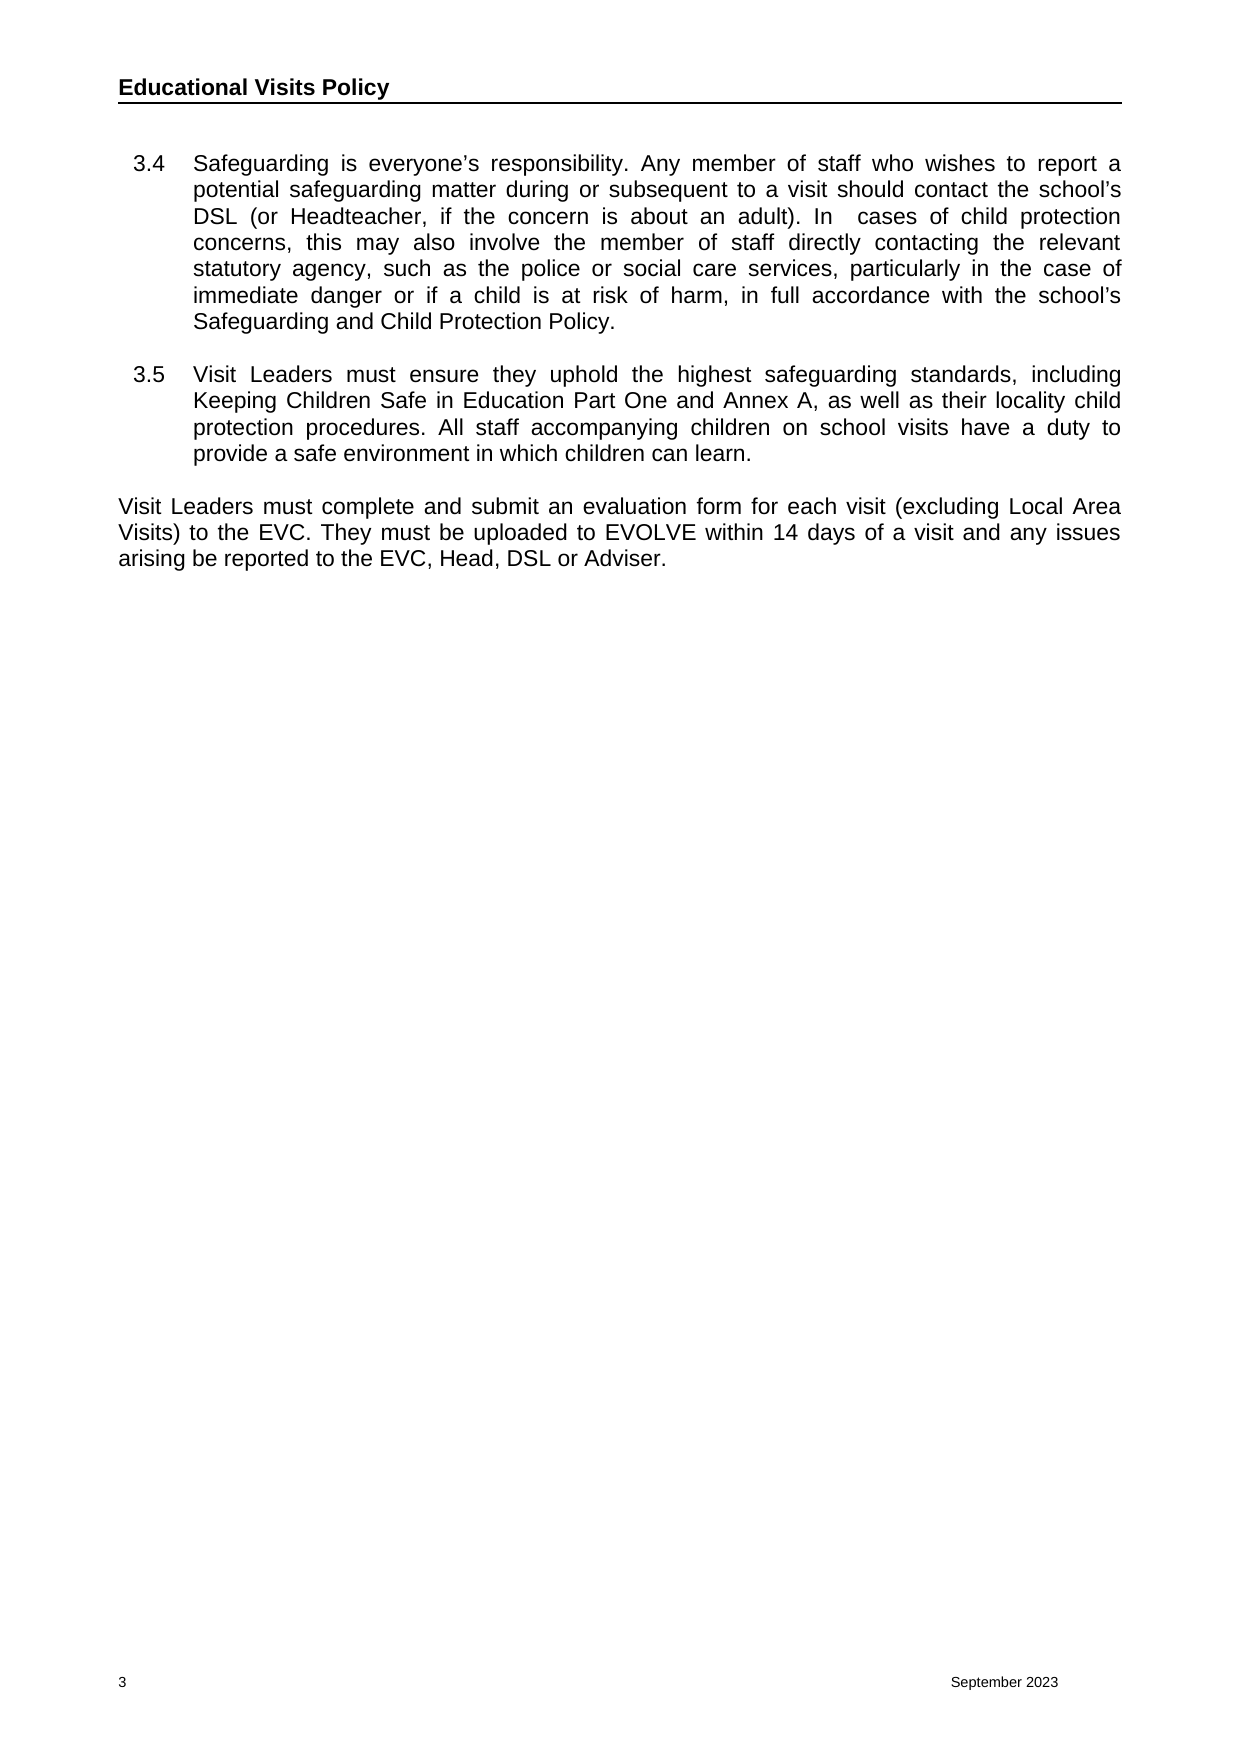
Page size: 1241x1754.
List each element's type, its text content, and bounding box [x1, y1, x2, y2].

subtitle Visit Leaders must ensure they uphold the highest safeguarding standards, including Keeping Children Safe in Education Part One and Annex A, as well as their locality child protection procedures. All staff accompanying children on school visits have a duty to provide a safe environment in which children can learn. [133, 361, 1122, 466]
subtitle Safeguarding is everyone’s responsibility. Any member of staff who wishes to report a potential safeguarding matter during or subsequent to a visit should contact the school’s DSL (or Headteacher, if the concern is about an adult). In cases of child protection concerns, this may also involve the member of staff directly contacting the relevant statutory agency, such as the police or social care services, particularly in the case of immediate danger or if a child is at risk of harm, in full accordance with the school’s Safeguarding and Child Protection Policy. [133, 150, 1122, 334]
text Visit Leaders must complete and submit an evaluation form for each visit (excluding Local Area Visits) to the EVC. They must be uploaded to EVOLVE within 14 days of a visit and any issues arising be reported to the EVC, Head, DSL or Adviser. [118, 493, 1122, 572]
